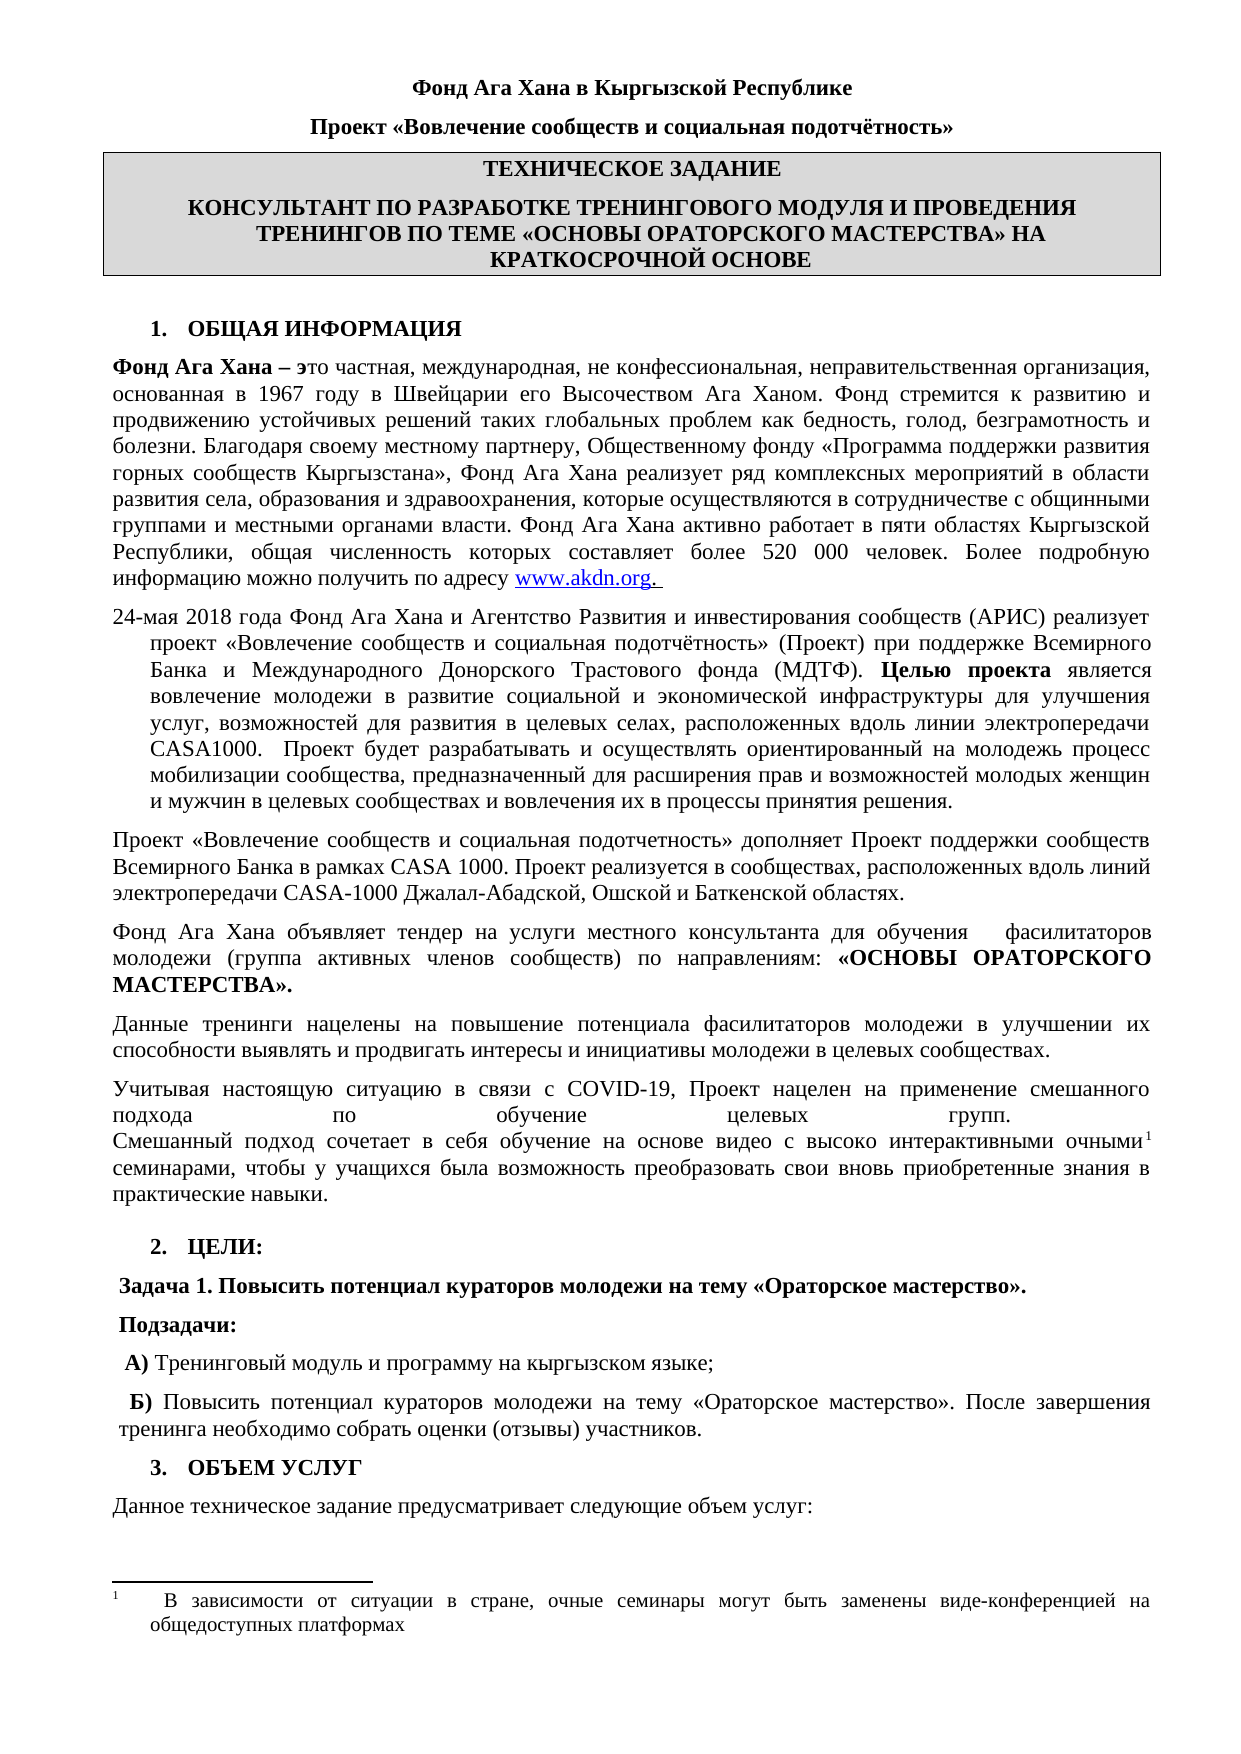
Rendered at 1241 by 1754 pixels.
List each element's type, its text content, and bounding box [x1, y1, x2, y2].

text ТЕХНИЧЕСКОЕ ЗАДАНИЕ [104, 153, 1160, 181]
text Учитывая настоящую ситуацию в связи с COVID-19, Проект нацелен на применение смешанного подхода по обучение целевых групп. Смешанный подход сочетает в себя обучение на основе видео с высоко интерактивными очными семинарами, чтобы у учащихся была возможность преобразовать свои вновь приобретенные знания в практические навыки. [112, 1075, 1152, 1207]
text Фонд Ага Хана объявляет тендер на услуги местного консультанта для обучения фасилитаторов молодежи (группа активных членов сообществ) по направлениям: «ОСНОВЫ ОРАТОРСКОГО МАСТЕРСТВА». [112, 918, 1152, 997]
text Фонд Ага Хана – это частная, международная, не конфессиональная, неправительственная организация, основанная в 1967 году в Швейцарии его Высочеством Ага Ханом. Фонд стремится к развитию и продвижению устойчивых решений таких глобальных проблем как бедность, голод, безграмотность и болезни. Благодаря своему местному партнеру, Общественному фонду «Программа поддержки развития горных сообществ Кыргызстана», Фонд Ага Хана реализует ряд комплексных мероприятий в области развития села, образования и здравоохранения, которые осуществляются в сотрудничестве с общинными группами и местными органами власти. Фонд Ага Хана активно работает в пяти областях Кыргызской Республики, общая численность которых составляет более 520 000 человек. Более подробную информацию можно получить по адресу www.akdn.org. [112, 353, 1152, 591]
text Проект «Вовлечение сообществ и социальная подотчетность» дополняет Проект поддержки сообществ Всемирного Банка в рамках СASA 1000. Проект реализуется в сообществах, расположенных вдоль линий электропередачи CASA-1000 Джалал-Абадской, Ошской и Баткенской областях. [112, 826, 1152, 906]
text А) Тренинговый модуль и программу на кыргызском языке; [119, 1349, 1152, 1376]
list ОБЩАЯ ИНФОРМАЦИЯ [150, 314, 1152, 341]
text Фонд Ага Хана в Кыргызской Республике [112, 74, 1152, 100]
text Б) Повысить потенциал кураторов молодежи на тему «Ораторское мастерство». После завершения тренинга необходимо собрать оценки (отзывы) участников. [119, 1388, 1152, 1441]
text Подзадачи: [119, 1311, 1152, 1337]
text Задача 1. Повысить потенциал кураторов молодежи на тему «Ораторское мастерство». [119, 1272, 1152, 1298]
text Данное техническое задание предусматривает следующие объем услуг: [112, 1492, 1152, 1519]
text Проект «Вовлечение сообществ и социальная подотчётность» [112, 113, 1152, 139]
text КОНСУЛЬТАНТ ПО РАЗРАБОТКЕ ТРЕНИНГОВОГО МОДУЛЯ И ПРОВЕДЕНИЯ ТРЕНИНГОВ ПО ТЕМЕ «ОСНОВЫ ОРАТОРСКОГО МАСТЕРСТВА» НА КРАТКОСРОЧНОЙ ОСНОВЕ [104, 190, 1160, 275]
list ЦЕЛИ: [150, 1233, 1152, 1259]
list ОБЪЕМ УСЛУГ [150, 1453, 1152, 1480]
text Данные тренинги нацелены на повышение потенциала фасилитаторов молодежи в улучшении их способности выявлять и продвигать интересы и инициативы молодежи в целевых сообществах. [112, 1009, 1152, 1062]
